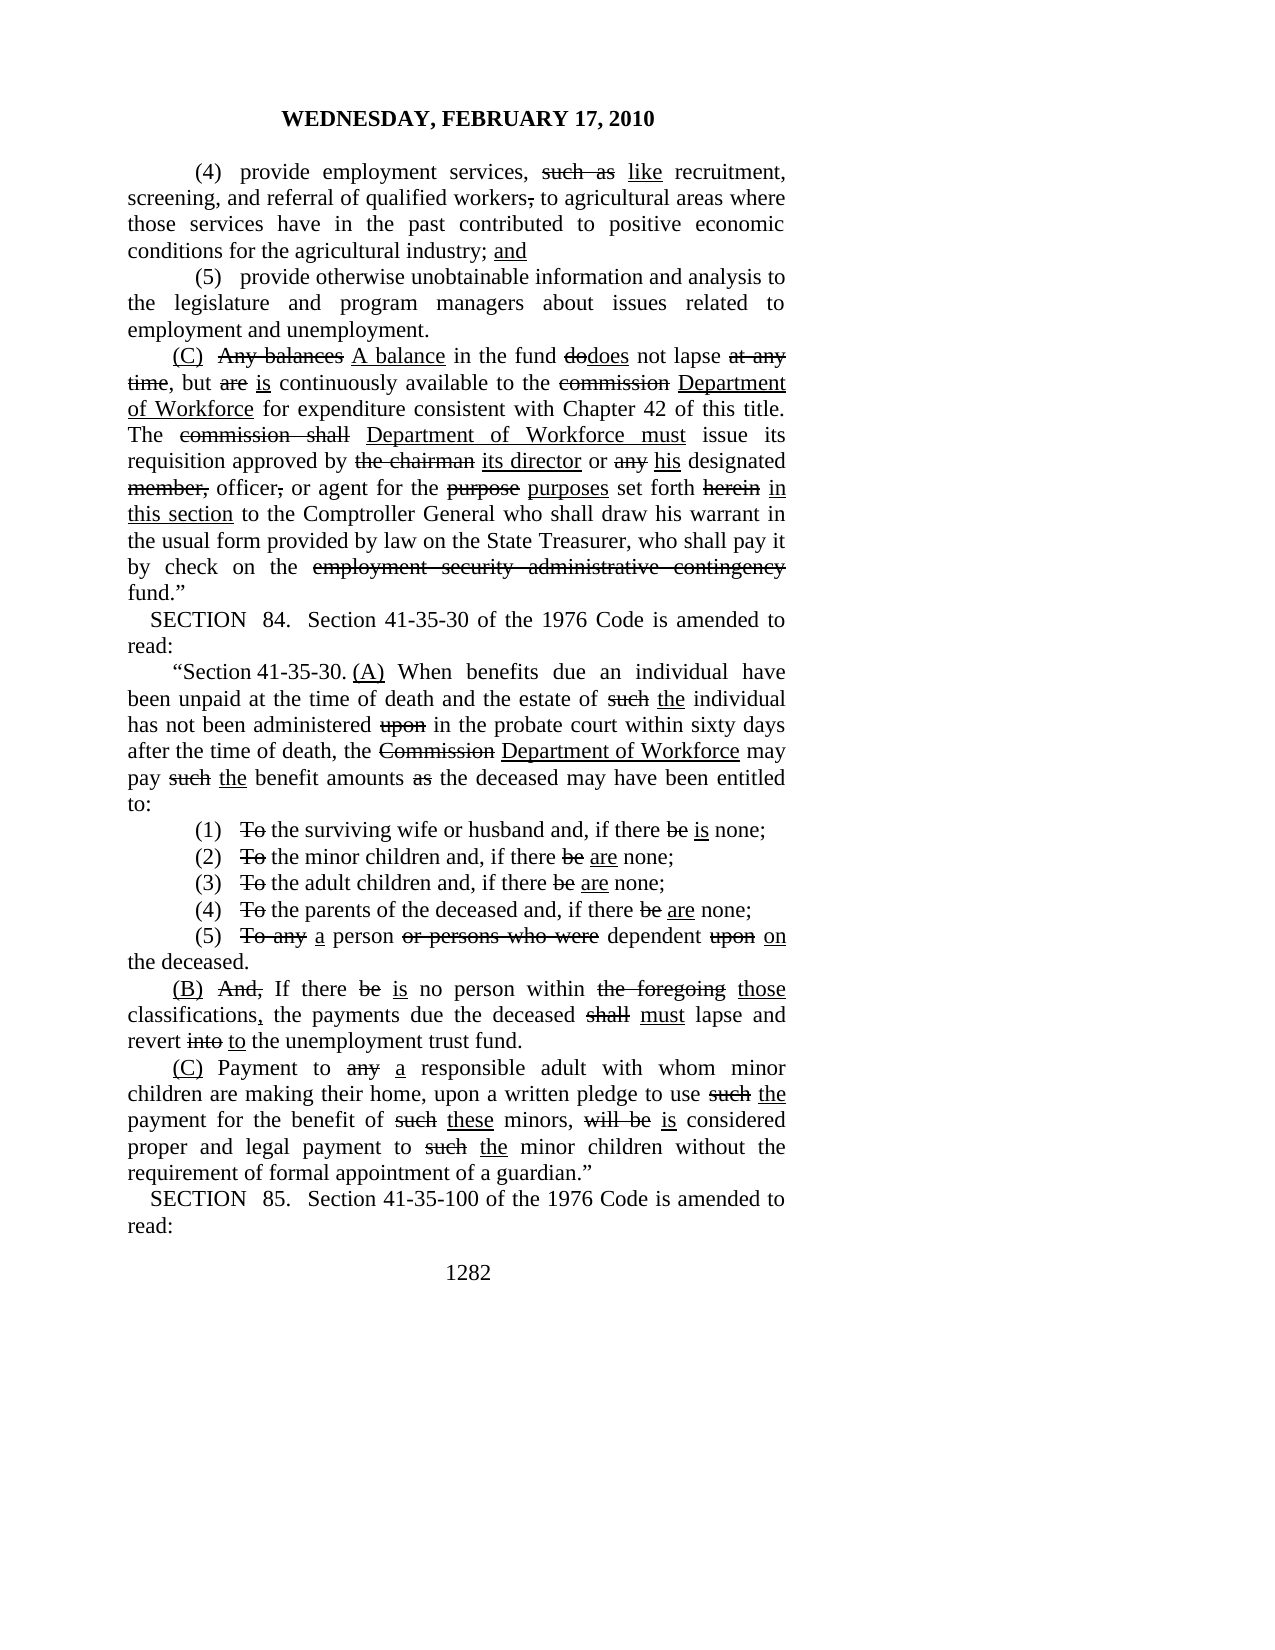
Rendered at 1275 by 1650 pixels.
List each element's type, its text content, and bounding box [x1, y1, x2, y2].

text SECTION 84. Section 41-35-30 of the 1976 Code is amended to read: [127, 606, 786, 658]
text (1) To the surviving wife or husband and, if there be is none; [127, 817, 786, 843]
text (5) To any a person or persons who were dependent upon on the deceased. [127, 922, 786, 975]
text (2) To the minor children and, if there be are none; [127, 843, 786, 869]
text “Section 41-35-30. (A) When benefits due an individual have been unpaid at the time of death and the estate of such the individual has not been administered upon in the probate court within sixty days after the time of death, the Commission Department of Workforce may pay such the benefit amounts as the deceased may have been entitled to: [127, 658, 786, 817]
text (5) provide otherwise unobtainable information and analysis to the legislature and program managers about issues related to employment and unemployment. [127, 263, 786, 342]
text (C) Any balances A balance in the fund dodoes not lapse at any time, but are is continuously available to the commission Department of Workforce for expenditure consistent with Chapter 42 of this title. The commission shall Department of Workforce must issue its requisition approved by the chairman its director or any his designated member, officer, or agent for the purpose purposes set forth herein in this section to the Comptroller General who shall draw his warrant in the usual form provided by law on the State Treasurer, who shall pay it by check on the employment security administrative contingency fund.” [127, 342, 786, 606]
text (4) provide employment services, such as like recruitment, screening, and referral of qualified workers, to agricultural areas where those services have in the past contributed to positive economic conditions for the agricultural industry; and [127, 158, 786, 263]
text (3) To the adult children and, if there be are none; [127, 869, 786, 896]
text (4) To the parents of the deceased and, if there be are none; [127, 896, 786, 922]
text (B) And, If there be is no person within the foregoing those classifications, the payments due the deceased shall must lapse and revert into to the unemployment trust fund. [127, 975, 786, 1054]
text SECTION 85. Section 41-35-100 of the 1976 Code is amended to read: [127, 1186, 786, 1238]
text (C) Payment to any a responsible adult with whom minor children are making their home, upon a written pledge to use such the payment for the benefit of such these minors, will be is considered proper and legal payment to such the minor children without the requirement of formal appointment of a guardian.” [127, 1054, 786, 1186]
